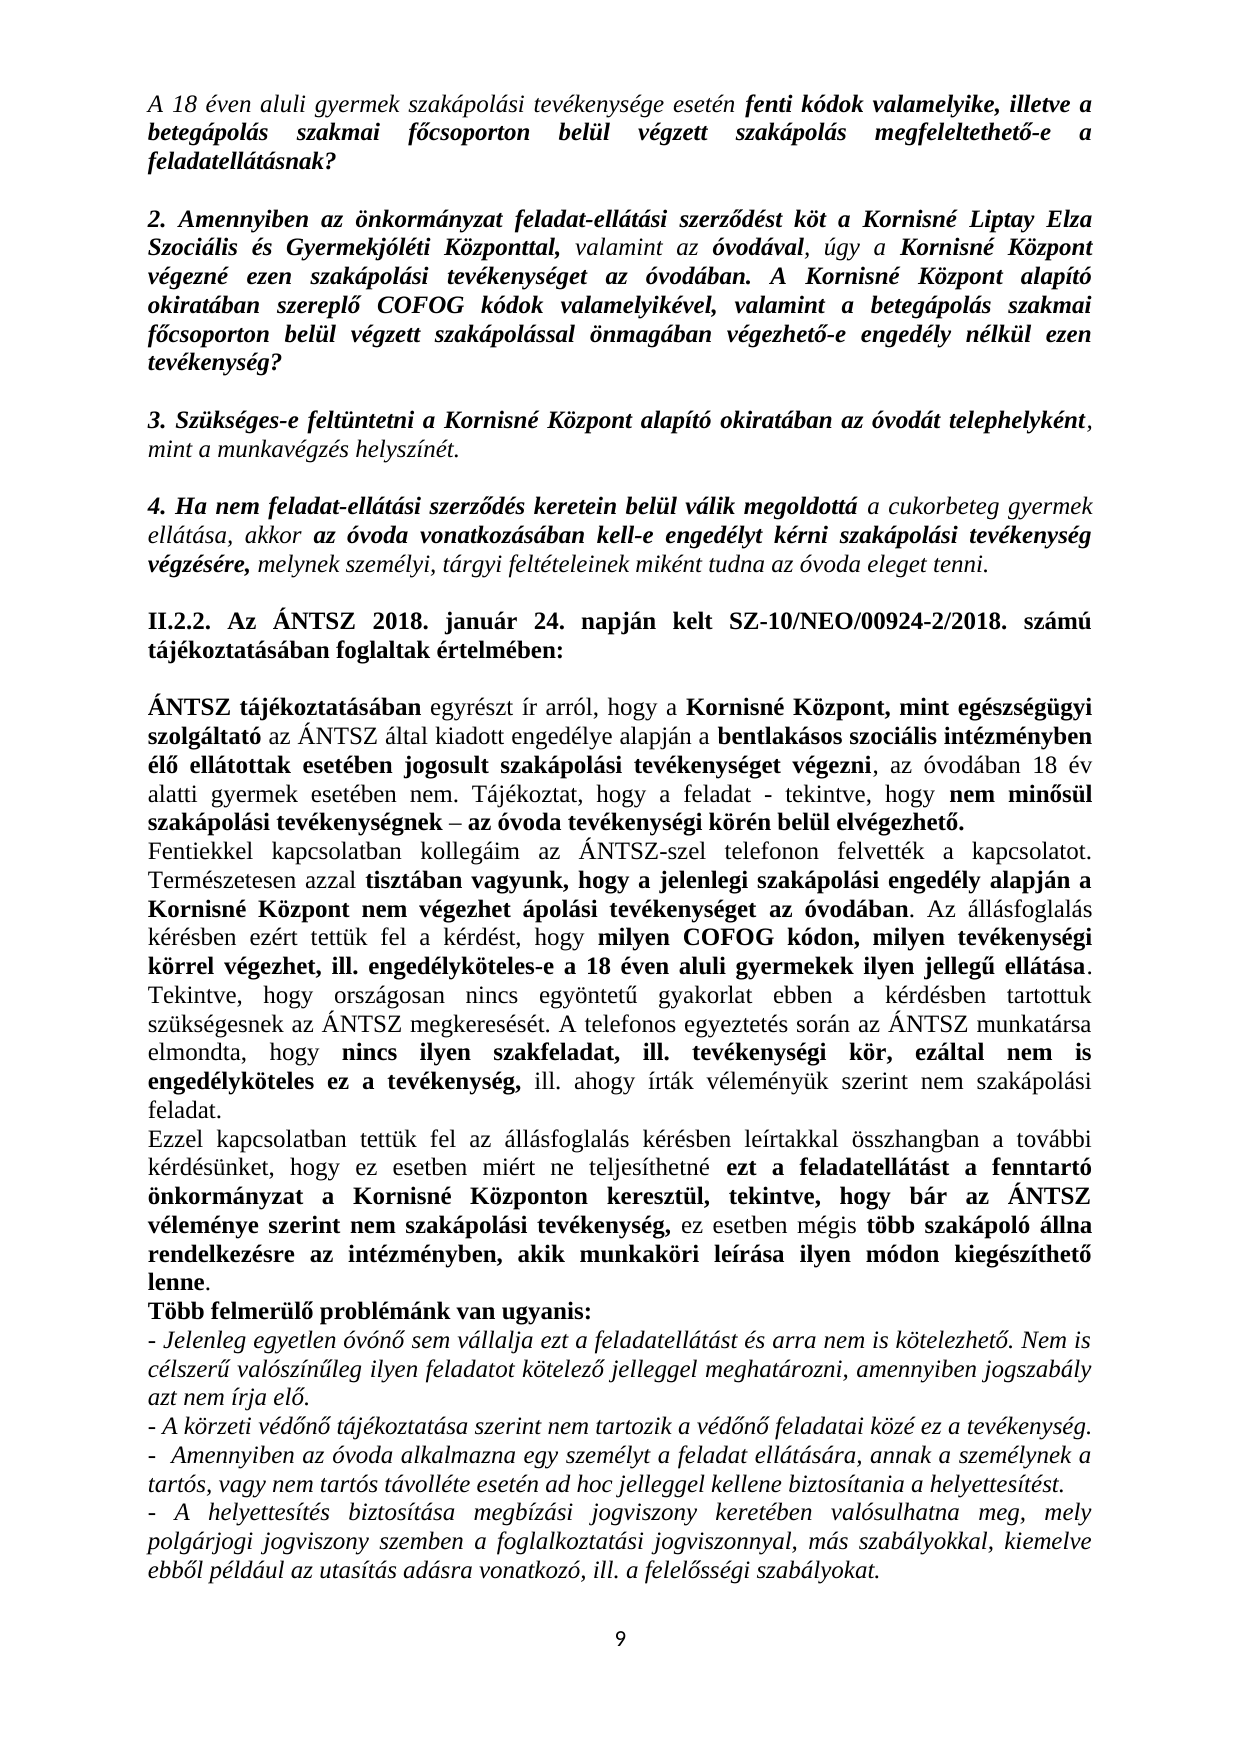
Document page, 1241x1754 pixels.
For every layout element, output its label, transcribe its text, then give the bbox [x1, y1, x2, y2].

text 4. Ha nem feladat-ellátási szerződés keretein belül válik megoldottá a cukorbeteg gyermek ellátása, akkor az óvoda vonatkozásában kell-e engedélyt kérni szakápolási tevékenység végzésére, melynek személyi, tárgyi feltételeinek miként tudna az óvoda eleget tenni. [148, 491, 1093, 577]
text Több felmerülő problémánk van ugyanis: [148, 1296, 1093, 1325]
text - A körzeti védőnő tájékoztatása szerint nem tartozik a védőnő feladatai közé ez a tevékenység. [148, 1411, 1093, 1440]
text Fentiekkel kapcsolatban kollegáim az ÁNTSZ-szel telefonon felvették a kapcsolatot. Természetesen azzal tisztában vagyunk, hogy a jelenlegi szakápolási engedély alapján a Kornisné Központ nem végezhet ápolási tevékenységet az óvodában. Az állásfoglalás kérésben ezért tettük fel a kérdést, hogy milyen COFOG kódon, milyen tevékenységi körrel végezhet, ill. engedélyköteles-e a 18 éven aluli gyermekek ilyen jellegű ellátása. Tekintve, hogy országosan nincs egyöntetű gyakorlat ebben a kérdésben tartottuk szükségesnek az ÁNTSZ megkeresését. A telefonos egyeztetés során az ÁNTSZ munkatársa elmondta, hogy nincs ilyen szakfeladat, ill. tevékenységi kör, ezáltal nem is engedélyköteles ez a tevékenység, ill. ahogy írták véleményük szerint nem szakápolási feladat. [148, 836, 1093, 1124]
text A 18 éven aluli gyermek szakápolási tevékenysége esetén fenti kódok valamelyike, illetve a betegápolás szakmai főcsoporton belül végzett szakápolás megfeleltethető-e a feladatellátásnak? [148, 89, 1093, 175]
text II.2.2. Az ÁNTSZ 2018. január 24. napján kelt SZ-10/NEO/00924-2/2018. számú tájékoztatásában foglaltak értelmében: [148, 606, 1093, 664]
text Ezzel kapcsolatban tettük fel az állásfoglalás kérésben leírtakkal összhangban a további kérdésünket, hogy ez esetben miért ne teljesíthetné ezt a feladatellátást a fenntartó önkormányzat a Kornisné Központon keresztül, tekintve, hogy bár az ÁNTSZ véleménye szerint nem szakápolási tevékenység, ez esetben mégis több szakápoló állna rendelkezésre az intézményben, akik munkaköri leírása ilyen módon kiegészíthető lenne. [148, 1124, 1093, 1296]
text - Amennyiben az óvoda alkalmazna egy személyt a feladat ellátására, annak a személynek a tartós, vagy nem tartós távolléte esetén ad hoc jelleggel kellene biztosítania a helyettesítést. [148, 1440, 1093, 1497]
text 3. Szükséges-e feltüntetni a Kornisné Központ alapító okiratában az óvodát telephelyként, mint a munkavégzés helyszínét. [148, 405, 1093, 462]
text - Jelenleg egyetlen óvónő sem vállalja ezt a feladatellátást és arra nem is kötelezhető. Nem is célszerű valószínűleg ilyen feladatot kötelező jelleggel meghatározni, amennyiben jogszabály azt nem írja elő. [148, 1325, 1093, 1411]
text - A helyettesítés biztosítása megbízási jogviszony keretében valósulhatna meg, mely polgárjogi jogviszony szemben a foglalkoztatási jogviszonnyal, más szabályokkal, kiemelve ebből például az utasítás adásra vonatkozó, ill. a felelősségi szabályokat. [148, 1497, 1093, 1584]
text 2. Amennyiben az önkormányzat feladat-ellátási szerződést köt a Kornisné Liptay Elza Szociális és Gyermekjóléti Központtal, valamint az óvodával, úgy a Kornisné Központ végezné ezen szakápolási tevékenységet az óvodában. A Kornisné Központ alapító okiratában szereplő COFOG kódok valamelyikével, valamint a betegápolás szakmai főcsoporton belül végzett szakápolással önmagában végezhető-e engedély nélkül ezen tevékenység? [148, 204, 1093, 376]
text ÁNTSZ tájékoztatásában egyrészt ír arról, hogy a Kornisné Központ, mint egészségügyi szolgáltató az ÁNTSZ által kiadott engedélye alapján a bentlakásos szociális intézményben élő ellátottak esetében jogosult szakápolási tevékenységet végezni, az óvodában 18 év alatti gyermek esetében nem. Tájékoztat, hogy a feladat - tekintve, hogy nem minősül szakápolási tevékenységnek – az óvoda tevékenységi körén belül elvégezhető. [148, 692, 1093, 836]
